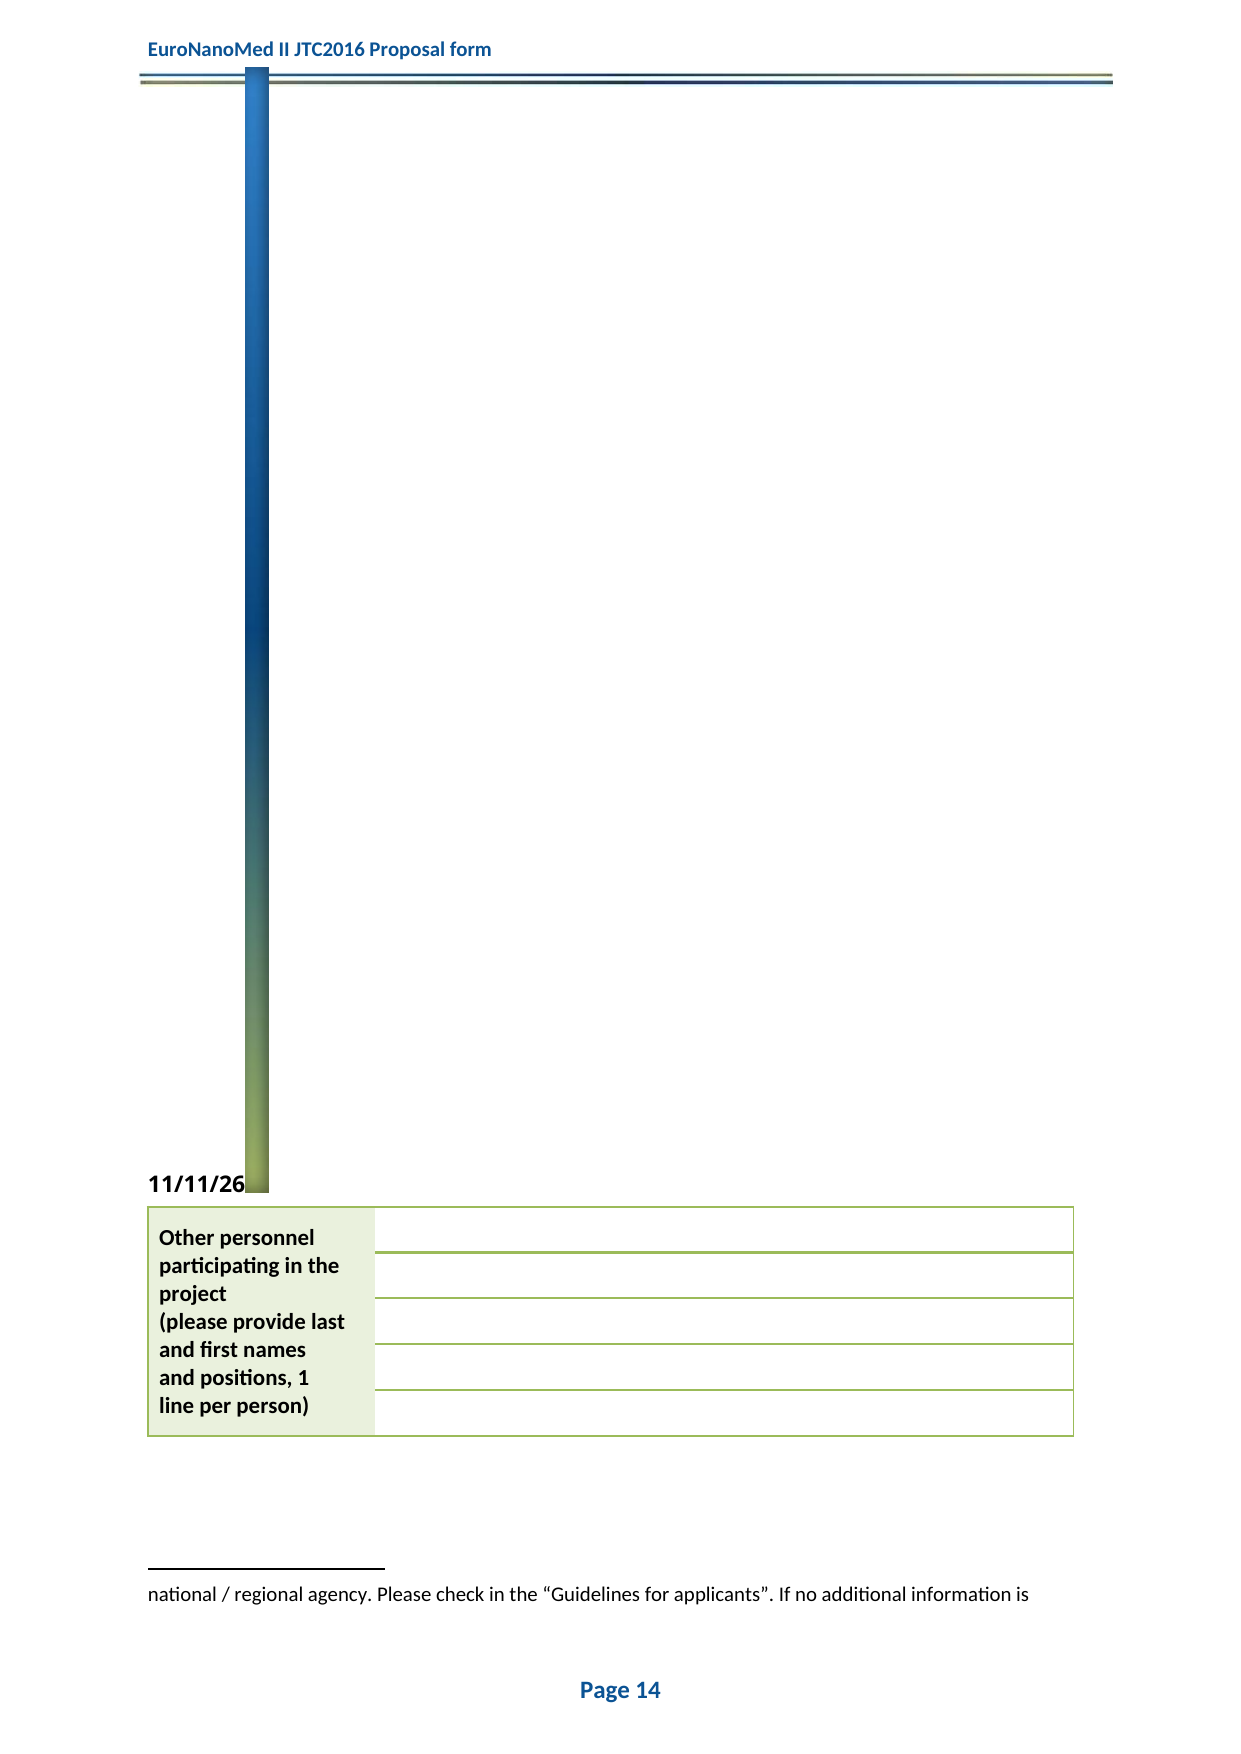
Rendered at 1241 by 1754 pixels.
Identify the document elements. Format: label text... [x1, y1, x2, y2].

table_cell [375, 1345, 1073, 1389]
table_cell Other personnel participating in the project (please provide last and first names and positions, 1 line per person) [149, 1208, 375, 1435]
table_cell [375, 1391, 1073, 1435]
table_cell [375, 1299, 1073, 1343]
table_cell [375, 1254, 1073, 1297]
table_cell [375, 1208, 1073, 1251]
picture [138, 67, 1113, 1193]
